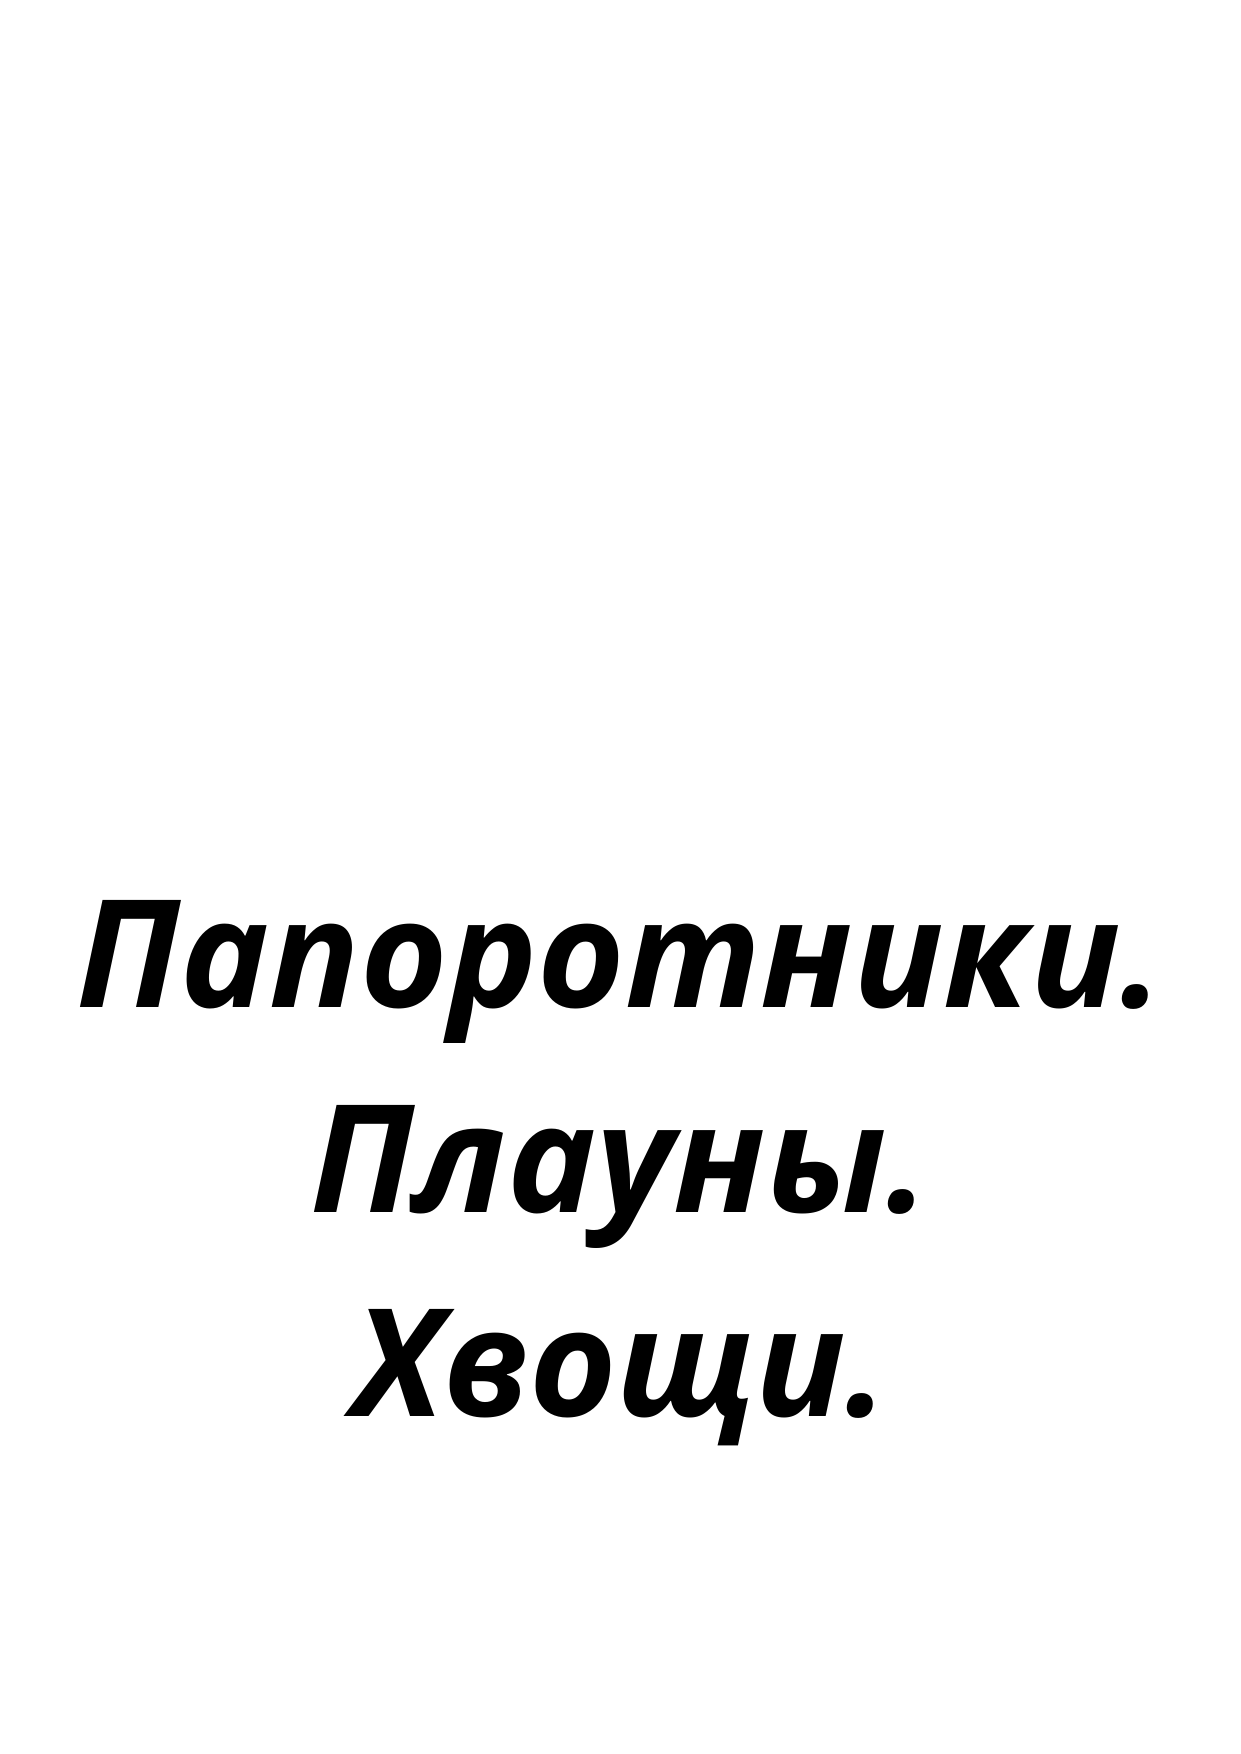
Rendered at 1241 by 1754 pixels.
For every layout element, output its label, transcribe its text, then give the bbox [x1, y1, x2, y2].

text Папоротники. Плауны. Хвощи. [59, 848, 1181, 1460]
